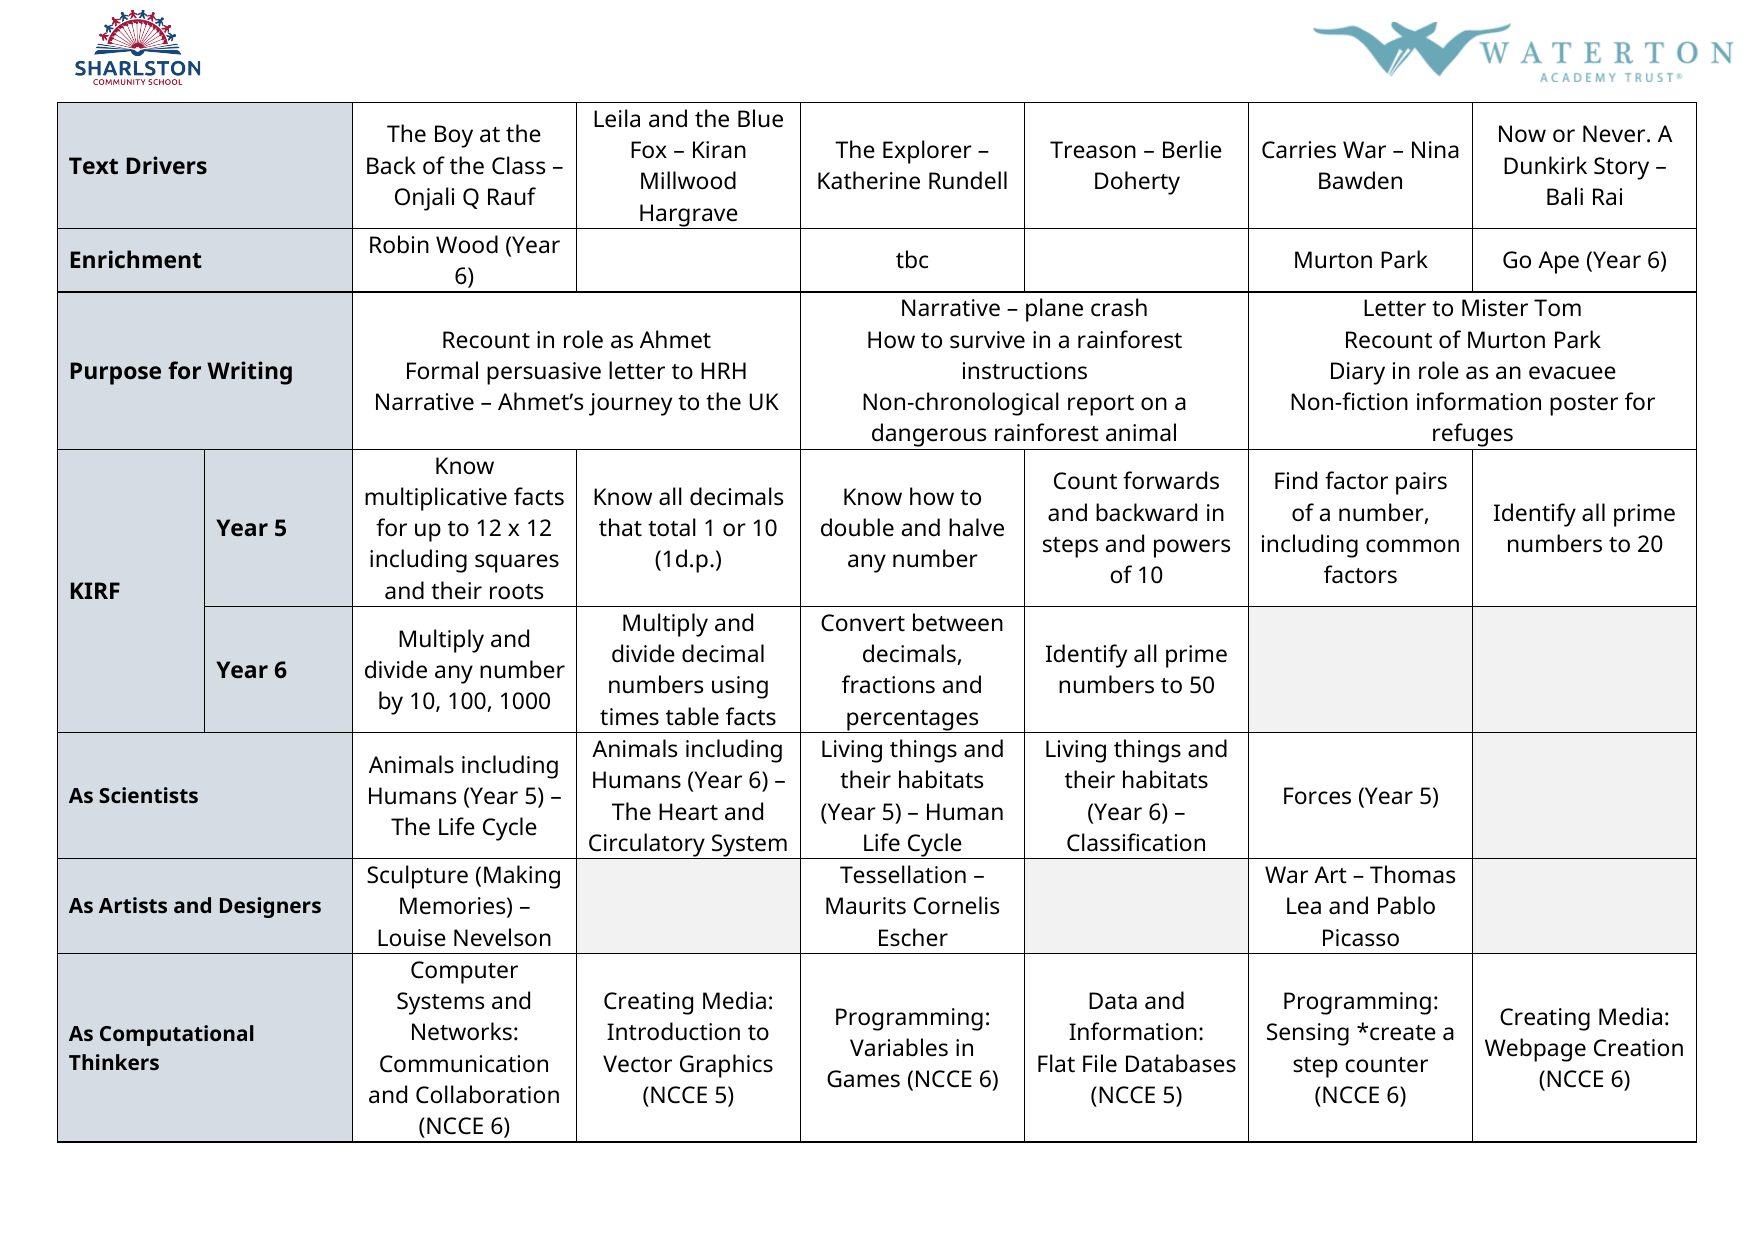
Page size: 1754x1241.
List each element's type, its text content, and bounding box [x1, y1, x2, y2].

table_cell War Art – Thomas Lea and Pablo Picasso [1249, 859, 1472, 953]
table_cell Count forwards and backward in steps and powers of 10 [1025, 450, 1248, 606]
table_cell Animals including Humans (Year 5) – The Life Cycle [353, 733, 576, 858]
table_cell As Computational Thinkers [58, 954, 352, 1141]
table_cell [1473, 859, 1696, 953]
table_cell Programming: Variables in Games (NCCE 6) [801, 954, 1024, 1141]
table_cell Find factor pairs of a number, including common factors [1249, 450, 1472, 606]
table_cell [577, 859, 800, 953]
table_cell [1473, 607, 1696, 732]
table_cell Treason – Berlie Doherty [1025, 103, 1248, 228]
table_cell Living things and their habitats (Year 5) – Human Life Cycle [801, 733, 1024, 858]
table_cell Living things and their habitats (Year 6) – Classification [1025, 733, 1248, 858]
table_cell Purpose for Writing [58, 293, 352, 449]
table_cell Letter to Mister Tom Recount of Murton Park Diary in role as an evacuee Non-fiction information poster for refuges [1249, 293, 1696, 449]
table_cell Creating Media: Webpage Creation (NCCE 6) [1473, 954, 1696, 1141]
table_cell [1025, 229, 1248, 291]
table_cell Sculpture (Making Memories) – Louise Nevelson [353, 859, 576, 953]
table_cell Year 5 [205, 450, 352, 606]
table_cell Forces (Year 5) [1249, 733, 1472, 858]
table_cell Animals including Humans (Year 6) – The Heart and Circulatory System [577, 733, 800, 858]
table_cell The Explorer – Katherine Rundell [801, 103, 1024, 228]
table_cell Year 6 [205, 607, 352, 732]
table_cell Text Drivers [58, 103, 352, 228]
table_cell [1025, 859, 1248, 953]
picture [75, 10, 200, 85]
table_cell Identify all prime numbers to 20 [1473, 450, 1696, 606]
table_cell As Artists and Designers [58, 859, 352, 953]
table_cell Go Ape (Year 6) [1473, 229, 1696, 291]
table_cell Know all decimals that total 1 or 10 (1d.p.) [577, 450, 800, 606]
table_cell Enrichment [58, 229, 352, 291]
table_cell [1473, 733, 1696, 858]
table_cell Leila and the Blue Fox – Kiran Millwood Hargrave [577, 103, 800, 228]
table_cell Tessellation – Maurits Cornelis Escher [801, 859, 1024, 953]
table_cell Programming: Sensing *create a step counter (NCCE 6) [1249, 954, 1472, 1141]
table_cell Robin Wood (Year 6) [353, 229, 576, 291]
table_cell Identify all prime numbers to 50 [1025, 607, 1248, 732]
table_cell [1249, 607, 1472, 732]
table_cell Multiply and divide decimal numbers using times table facts [577, 607, 800, 732]
table_cell Recount in role as Ahmet Formal persuasive letter to HRH Narrative – Ahmet’s journey to the UK [353, 293, 800, 449]
table_cell Narrative – plane crash How to survive in a rainforest instructions Non-chronological report on a dangerous rainforest animal [801, 293, 1248, 449]
table_cell Convert between decimals, fractions and percentages [801, 607, 1024, 732]
table_cell tbc [801, 229, 1024, 291]
picture [1312, 21, 1738, 88]
table_cell Carries War – Nina Bawden [1249, 103, 1472, 228]
table_cell Murton Park [1249, 229, 1472, 291]
table_cell The Boy at the Back of the Class – Onjali Q Rauf [353, 103, 576, 228]
table_cell Now or Never. A Dunkirk Story – Bali Rai [1473, 103, 1696, 228]
table_cell Know how to double and halve any number [801, 450, 1024, 606]
table_cell Creating Media: Introduction to Vector Graphics (NCCE 5) [577, 954, 800, 1141]
table_cell Know multiplicative facts for up to 12 x 12 including squares and their roots [353, 450, 576, 606]
table_cell As Scientists [58, 733, 352, 858]
table_cell [577, 229, 800, 291]
table_cell KIRF [58, 450, 204, 732]
table_cell Multiply and divide any number by 10, 100, 1000 [353, 607, 576, 732]
table_cell Computer Systems and Networks: Communication and Collaboration (NCCE 6) [353, 954, 576, 1141]
table_cell Data and Information: Flat File Databases (NCCE 5) [1025, 954, 1248, 1141]
